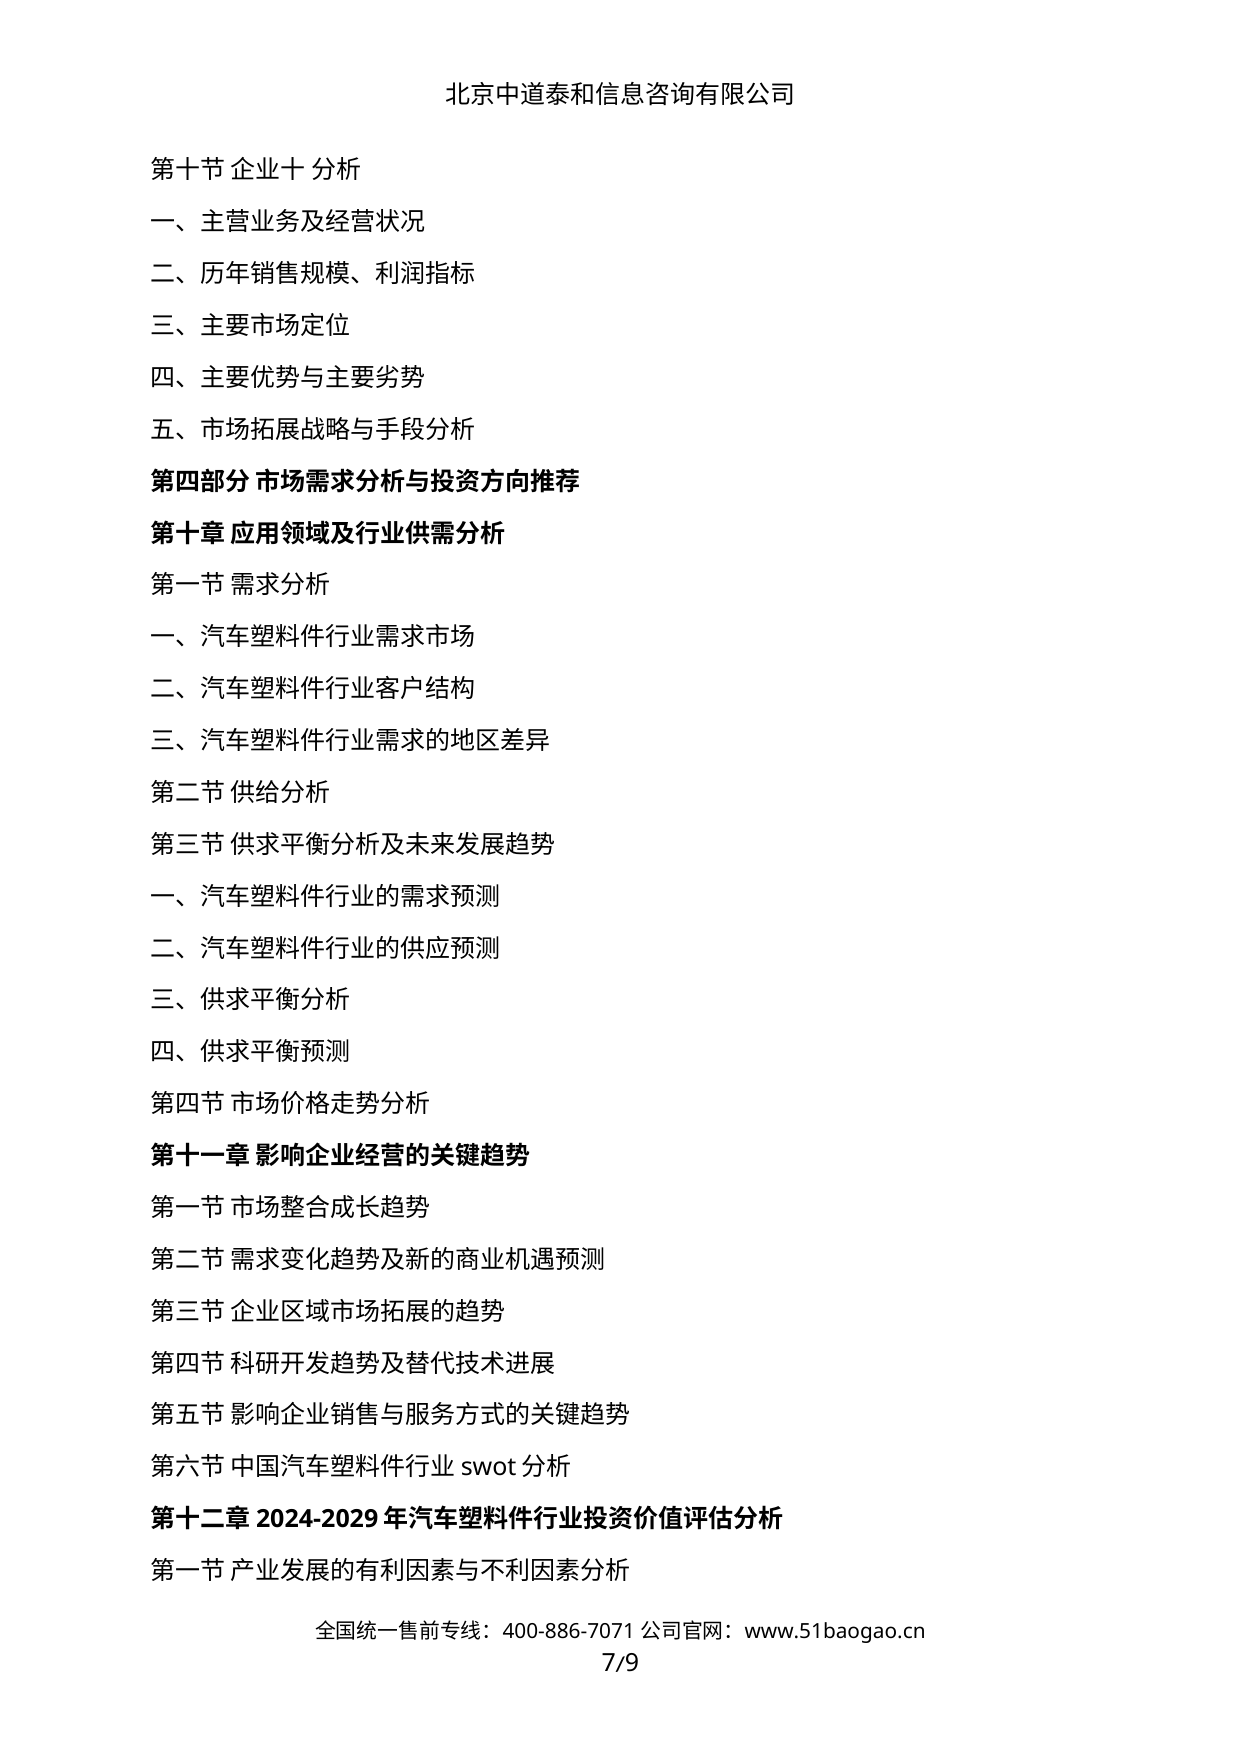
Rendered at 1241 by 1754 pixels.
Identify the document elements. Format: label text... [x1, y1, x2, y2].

text 第十二章 2024-2029年汽车塑料件行业投资价值评估分析 [150, 1499, 1090, 1535]
text 第十一章 影响企业经营的关键趋势 [150, 1136, 1090, 1172]
text 三、汽车塑料件行业需求的地区差异 [150, 721, 1090, 757]
text 一、主营业务及经营状况 [150, 202, 1090, 238]
text 第四节 市场价格走势分析 [150, 1084, 1090, 1120]
text 第一节 需求分析 [150, 565, 1090, 601]
text 三、主要市场定位 [150, 306, 1090, 342]
text 第二节 需求变化趋势及新的商业机遇预测 [150, 1239, 1090, 1276]
text 第三节 企业区域市场拓展的趋势 [150, 1291, 1090, 1327]
text 四、供求平衡预测 [150, 1032, 1090, 1068]
text 第十章 应用领域及行业供需分析 [150, 513, 1090, 549]
text 第一节 市场整合成长趋势 [150, 1187, 1090, 1224]
text 二、汽车塑料件行业的供应预测 [150, 928, 1090, 964]
text 一、汽车塑料件行业需求市场 [150, 617, 1090, 653]
text 第三节 供求平衡分析及未来发展趋势 [150, 824, 1090, 861]
text 三、供求平衡分析 [150, 980, 1090, 1016]
text 一、汽车塑料件行业的需求预测 [150, 876, 1090, 912]
text 第一节 产业发展的有利因素与不利因素分析 [150, 1551, 1090, 1587]
text 二、历年销售规模、利润指标 [150, 254, 1090, 290]
text 第二节 供给分析 [150, 772, 1090, 809]
text 第四部分 市场需求分析与投资方向推荐 [150, 461, 1090, 497]
text 五、市场拓展战略与手段分析 [150, 409, 1090, 446]
text 第五节 影响企业销售与服务方式的关键趋势 [150, 1395, 1090, 1431]
text 四、主要优势与主要劣势 [150, 357, 1090, 394]
text 二、汽车塑料件行业客户结构 [150, 669, 1090, 705]
text 第四节 科研开发趋势及替代技术进展 [150, 1343, 1090, 1379]
text 第十节 企业十 分析 [150, 150, 1090, 186]
text 第六节 中国汽车塑料件行业swot分析 [150, 1447, 1090, 1483]
